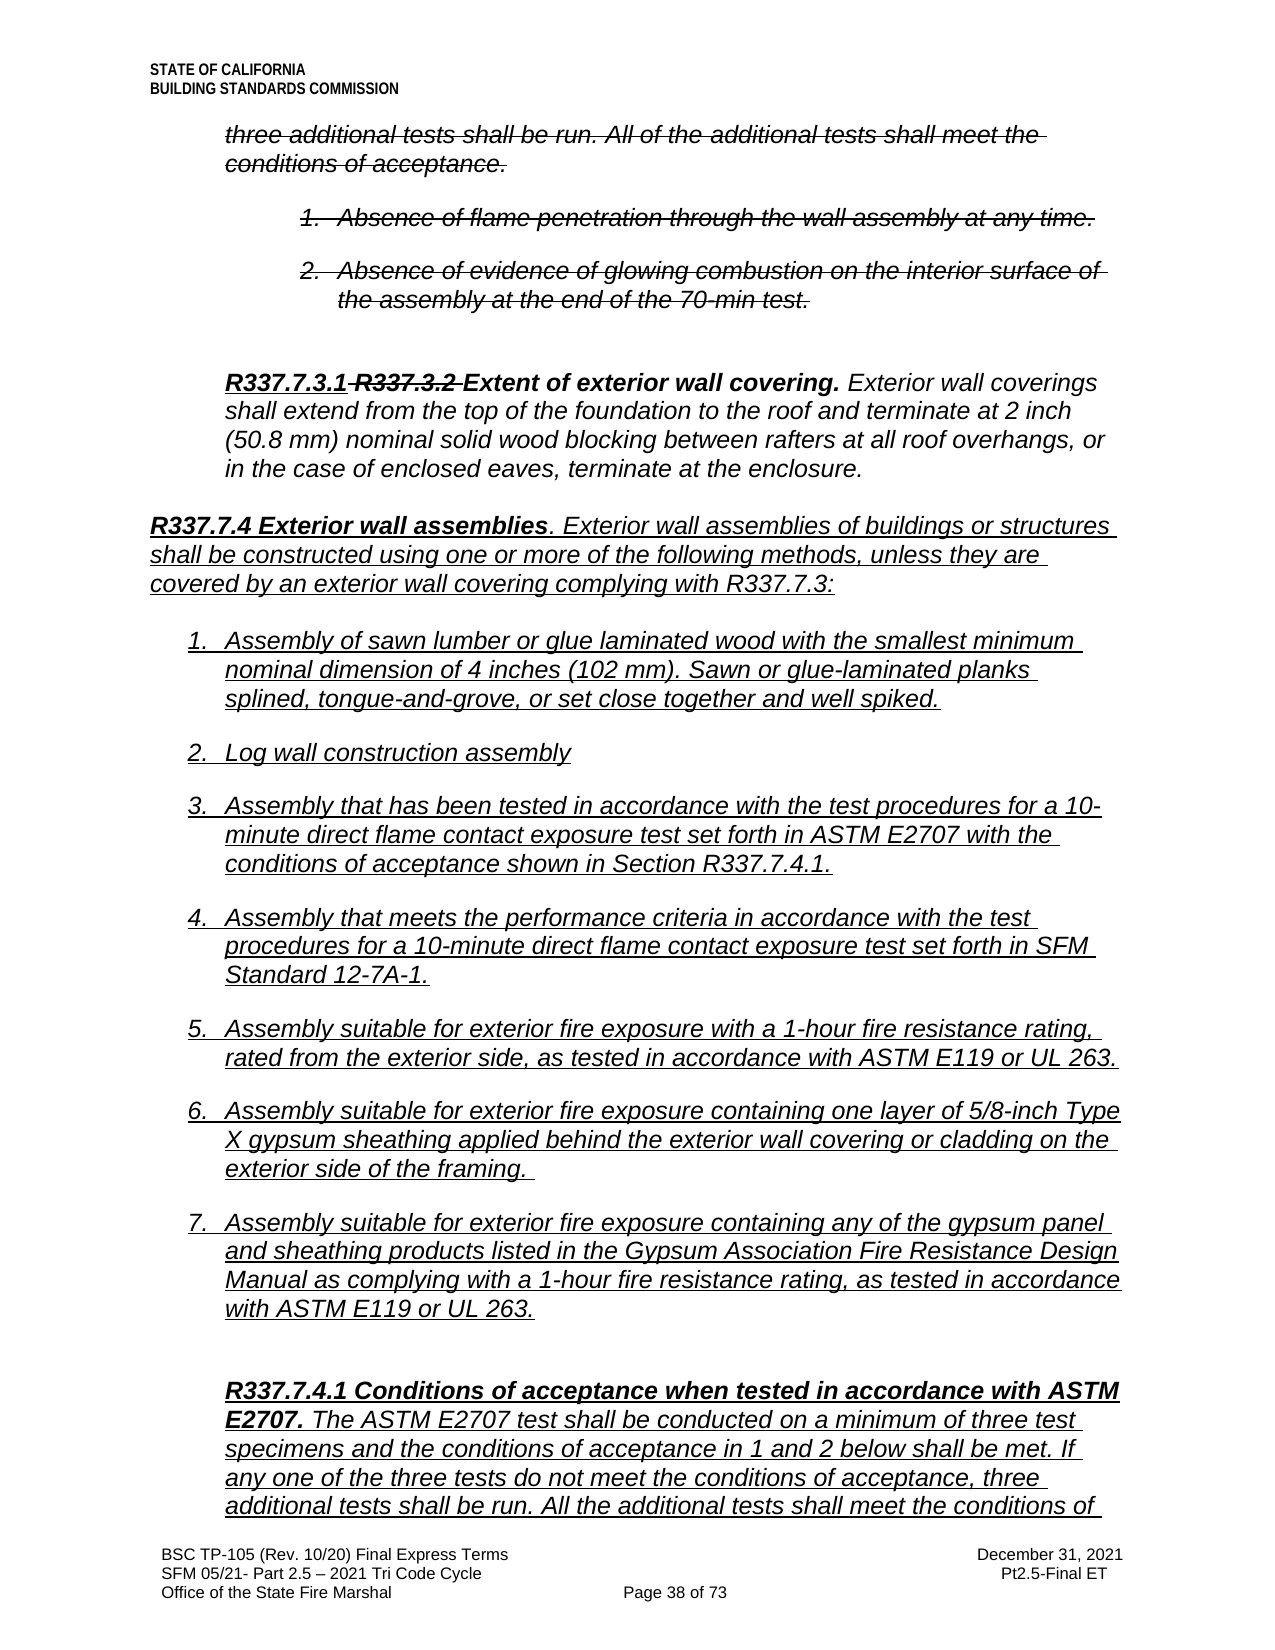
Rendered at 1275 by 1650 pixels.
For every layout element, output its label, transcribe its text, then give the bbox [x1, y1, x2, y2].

list Assembly that meets the performance criteria in accordance with the test procedures for a 10-minute direct flame contact exposure test set forth in SFM Standard 12-7A-1. [187, 902, 1125, 989]
list Assembly of sawn lumber or glue laminated wood with the smallest minimum nominal dimension of 4 inches (102 mm). Sawn or glue-laminated planks splined, tongue-and-grove, or set close together and well spiked. [187, 626, 1125, 712]
text R337.7.3.1 R337.3.2 Extent of exterior wall covering. Exterior wall coverings shall extend from the top of the foundation to the roof and terminate at 2 inch (50.8 mm) nominal solid wood blocking between rafters at all roof overhangs, or in the case of enclosed eaves, terminate at the enclosure. [225, 367, 1125, 482]
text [225, 120, 1125, 177]
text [225, 1376, 1125, 1520]
list Assembly suitable for exterior fire exposure with a 1-hour fire resistance rating, rated from the exterior side, as tested in accordance with ASTM E119 or UL 263. [187, 1014, 1125, 1071]
text R337.7.4 Exterior wall assemblies. Exterior wall assemblies of buildings or structures shall be constructed using one or more of the following methods, unless they are covered by an exterior wall covering complying with R337.7.3: [150, 511, 1125, 597]
list Assembly suitable for exterior fire exposure containing one layer of 5/8-inch Type X gypsum sheathing applied behind the exterior wall covering or cladding on the exterior side of the framing. [187, 1096, 1125, 1182]
list Assembly suitable for exterior fire exposure containing any of the gypsum panel and sheathing products listed in the Gypsum Association Fire Resistance Design Manual as complying with a 1-hour fire resistance rating, as tested in accordance with ASTM E119 or UL 263. [187, 1207, 1125, 1322]
list Log wall construction assembly [187, 737, 1125, 766]
list Absence of flame penetration through the wall assembly at any time. [300, 202, 1125, 231]
list Absence of evidence of glowing combustion on the interior surface of the assembly at the end of the 70-min test. [300, 256, 1125, 314]
list Assembly that has been tested in accordance with the test procedures for a 10-minute direct flame contact exposure test set forth in ASTM E2707 with the conditions of acceptance shown in Section R337.7.4.1. [187, 791, 1125, 877]
